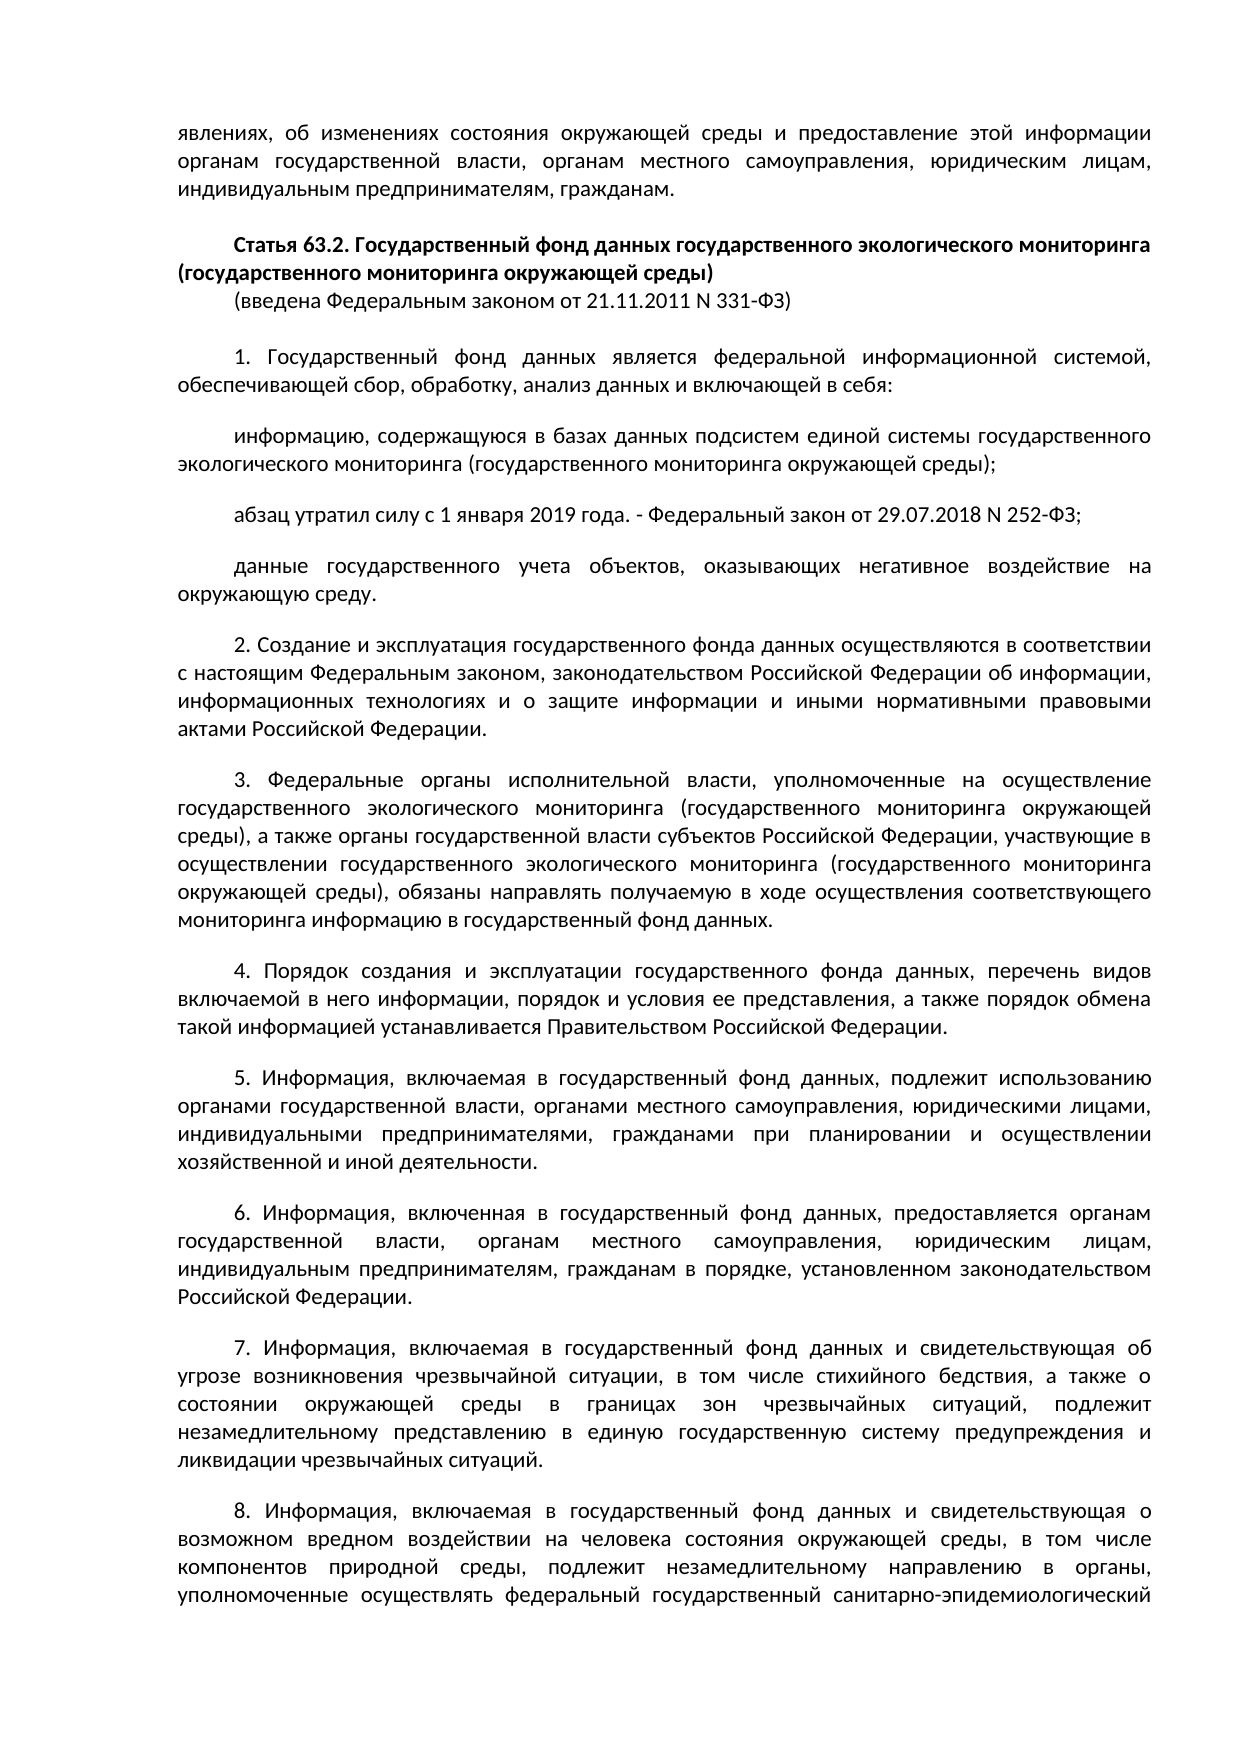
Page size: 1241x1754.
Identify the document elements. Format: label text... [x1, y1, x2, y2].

text (введена Федеральным законом от 21.11.2011 N 331-ФЗ) [177, 286, 1152, 314]
text 1. Государственный фонд данных является федеральной информационной системой, обеспечивающей сбор, обработку, анализ данных и включающей в себя: [177, 342, 1152, 398]
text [177, 1496, 1152, 1608]
title Статья 63.2. Государственный фонд данных государственного экологического мониторинга (государственного мониторинга окружающей среды) [177, 230, 1152, 286]
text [177, 118, 1152, 202]
text 4. Порядок создания и эксплуатации государственного фонда данных, перечень видов включаемой в него информации, порядок и условия ее представления, а также порядок обмена такой информацией устанавливается Правительством Российской Федерации. [177, 956, 1152, 1040]
text информацию, содержащуюся в базах данных подсистем единой системы государственного экологического мониторинга (государственного мониторинга окружающей среды); [177, 421, 1152, 477]
text 3. Федеральные органы исполнительной власти, уполномоченные на осуществление государственного экологического мониторинга (государственного мониторинга окружающей среды), а также органы государственной власти субъектов Российской Федерации, участвующие в осуществлении государственного экологического мониторинга (государственного мониторинга окружающей среды), обязаны направлять получаемую в ходе осуществления соответствующего мониторинга информацию в государственный фонд данных. [177, 765, 1152, 933]
text 5. Информация, включаемая в государственный фонд данных, подлежит использованию органами государственной власти, органами местного самоуправления, юридическими лицами, индивидуальными предпринимателями, гражданами при планировании и осуществлении хозяйственной и иной деятельности. [177, 1063, 1152, 1175]
text данные государственного учета объектов, оказывающих негативное воздействие на окружающую среду. [177, 551, 1152, 607]
text 2. Создание и эксплуатация государственного фонда данных осуществляются в соответствии с настоящим Федеральным законом, законодательством Российской Федерации об информации, информационных технологиях и о защите информации и иными нормативными правовыми актами Российской Федерации. [177, 630, 1152, 742]
text 7. Информация, включаемая в государственный фонд данных и свидетельствующая об угрозе возникновения чрезвычайной ситуации, в том числе стихийного бедствия, а также о состоянии окружающей среды в границах зон чрезвычайных ситуаций, подлежит незамедлительному представлению в единую государственную систему предупреждения и ликвидации чрезвычайных ситуаций. [177, 1333, 1152, 1473]
text 6. Информация, включенная в государственный фонд данных, предоставляется органам государственной власти, органам местного самоуправления, юридическим лицам, индивидуальным предпринимателям, гражданам в порядке, установленном законодательством Российской Федерации. [177, 1198, 1152, 1310]
text абзац утратил силу с 1 января 2019 года. - Федеральный закон от 29.07.2018 N 252-ФЗ; [177, 500, 1152, 528]
